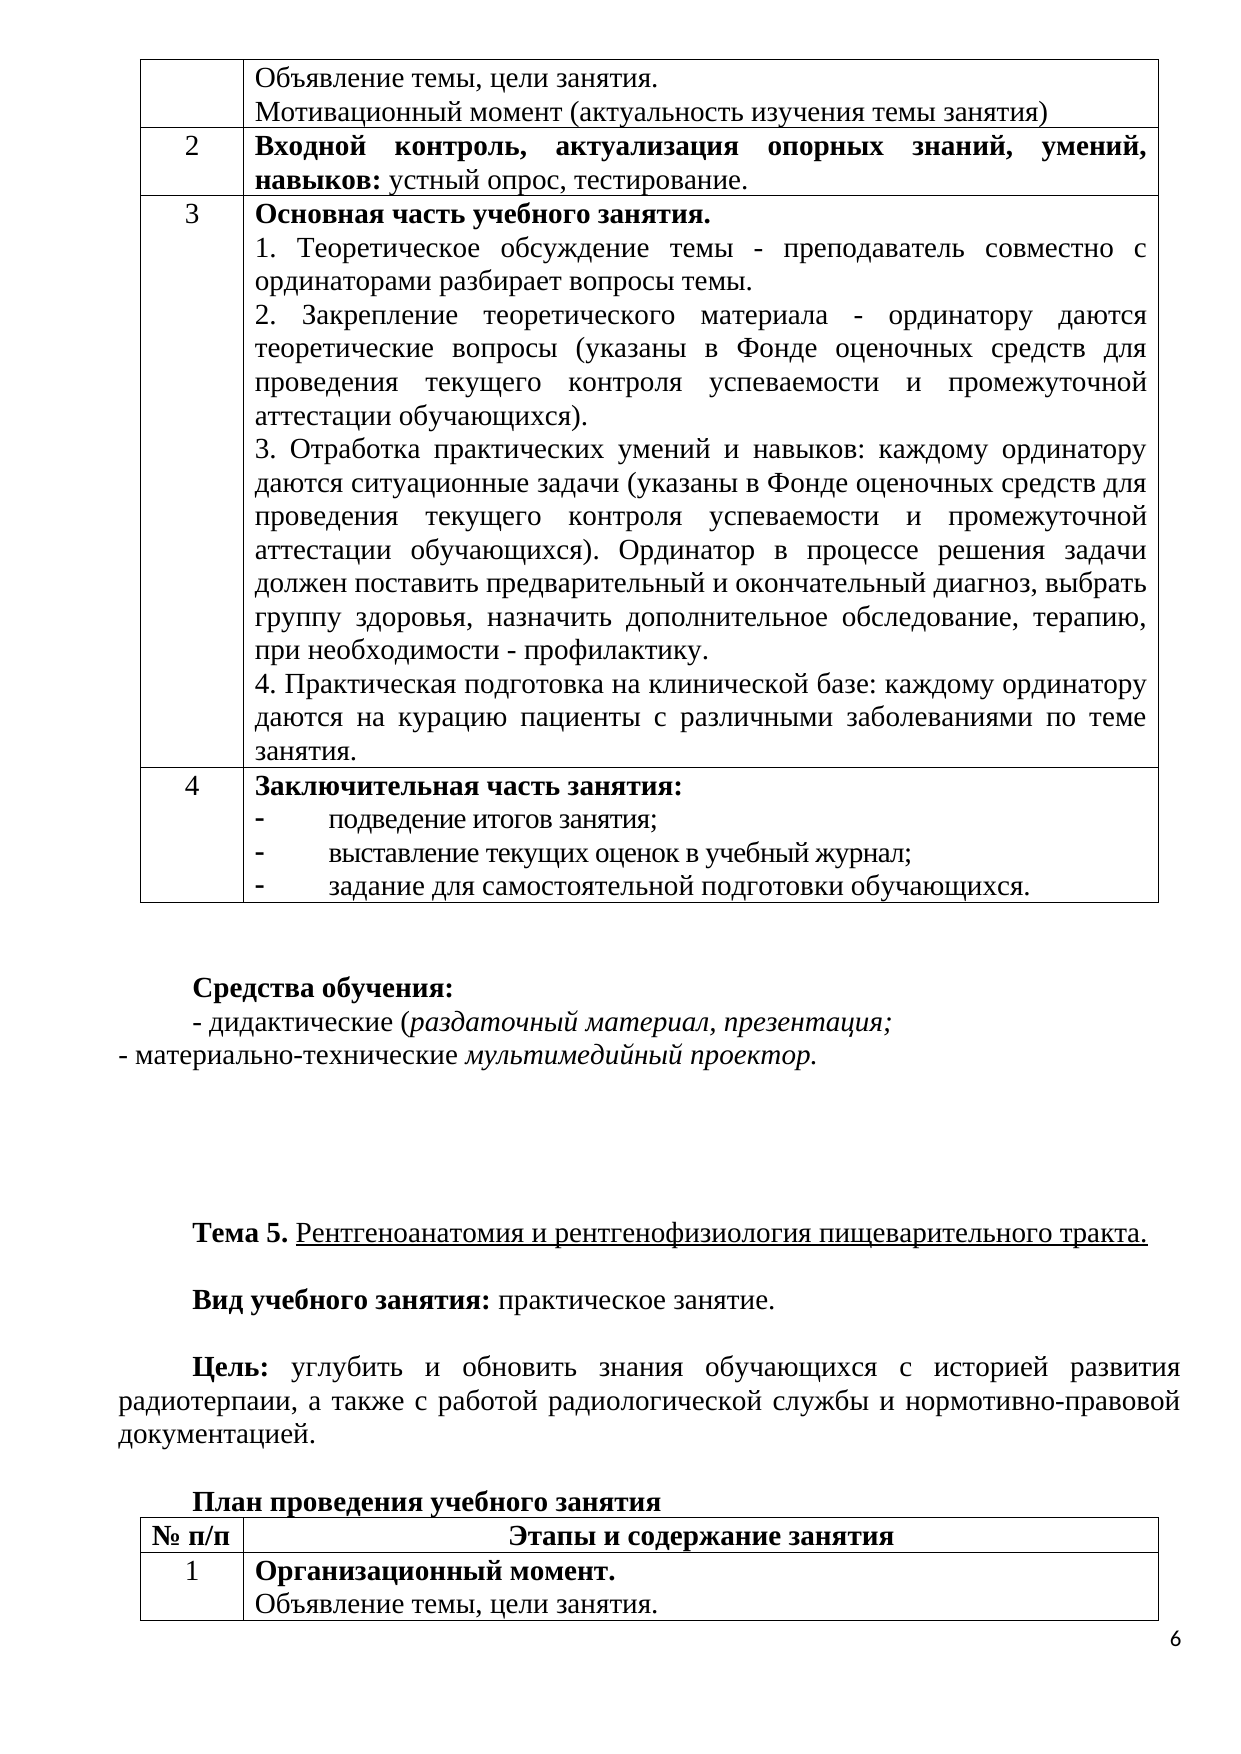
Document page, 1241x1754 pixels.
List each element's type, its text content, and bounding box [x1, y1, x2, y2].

text Цель: углубить и обновить знания обучающихся с историей развития радиотерпаии, а также с работой радиологической службы и нормотивно-правовой документацией. [118, 1349, 1181, 1450]
text План проведения учебного занятия [118, 1484, 1181, 1517]
text - материально-технические мультимедийный проектор. [118, 1037, 1181, 1071]
text Тема 5. Рентгеноанатомия и рентгенофизиология пищеварительного тракта. [118, 1215, 1181, 1249]
table_cell Основная часть учебного занятия. 1. Теоретическое обсуждение темы - преподаватель совместно с ординаторами разбирает вопросы темы. 2. Закрепление теоретического материала - ординатору даются теоретические вопросы (указаны в Фонде оценочных средств для проведения текущего контроля успеваемости и промежуточной аттестации обучающихся). 3. Отработка практических умений и навыков: каждому ординатору даются ситуационные задачи (указаны в Фонде оценочных средств для проведения текущего контроля успеваемости и промежуточной аттестации обучающихся). Ординатор в процессе решения задачи должен поставить предварительный и окончательный диагноз, выбрать группу здоровья, назначить дополнительное обследование, терапию, при необходимости - профилактику. 4. Практическая подготовка на клинической базе: каждому ординатору даются на курацию пациенты с различными заболеваниями по теме занятия. [244, 196, 1158, 767]
table_cell 1 [141, 60, 243, 127]
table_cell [244, 60, 1158, 127]
table_cell 1 [141, 1553, 243, 1620]
text Средства обучения: [118, 970, 1181, 1004]
text - дидактические (раздаточный материал, презентация; [118, 1004, 1181, 1037]
table_cell Входной контроль, актуализация опорных знаний, умений, навыков: устный опрос, тестирование. [244, 128, 1158, 195]
table_header № п/п [141, 1518, 243, 1552]
table_cell 4 [141, 768, 243, 902]
text Вид учебного занятия: практическое занятие. [118, 1282, 1181, 1316]
table_cell 3 [141, 196, 243, 767]
table_header Этапы и содержание занятия [244, 1518, 1158, 1552]
table_cell Заключительная часть занятия: подведение итогов занятия; выставление текущих оценок в учебный журнал; задание для самостоятельной подготовки обучающихся. [244, 768, 1158, 902]
table_cell 2 [141, 128, 243, 195]
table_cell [244, 1553, 1158, 1620]
